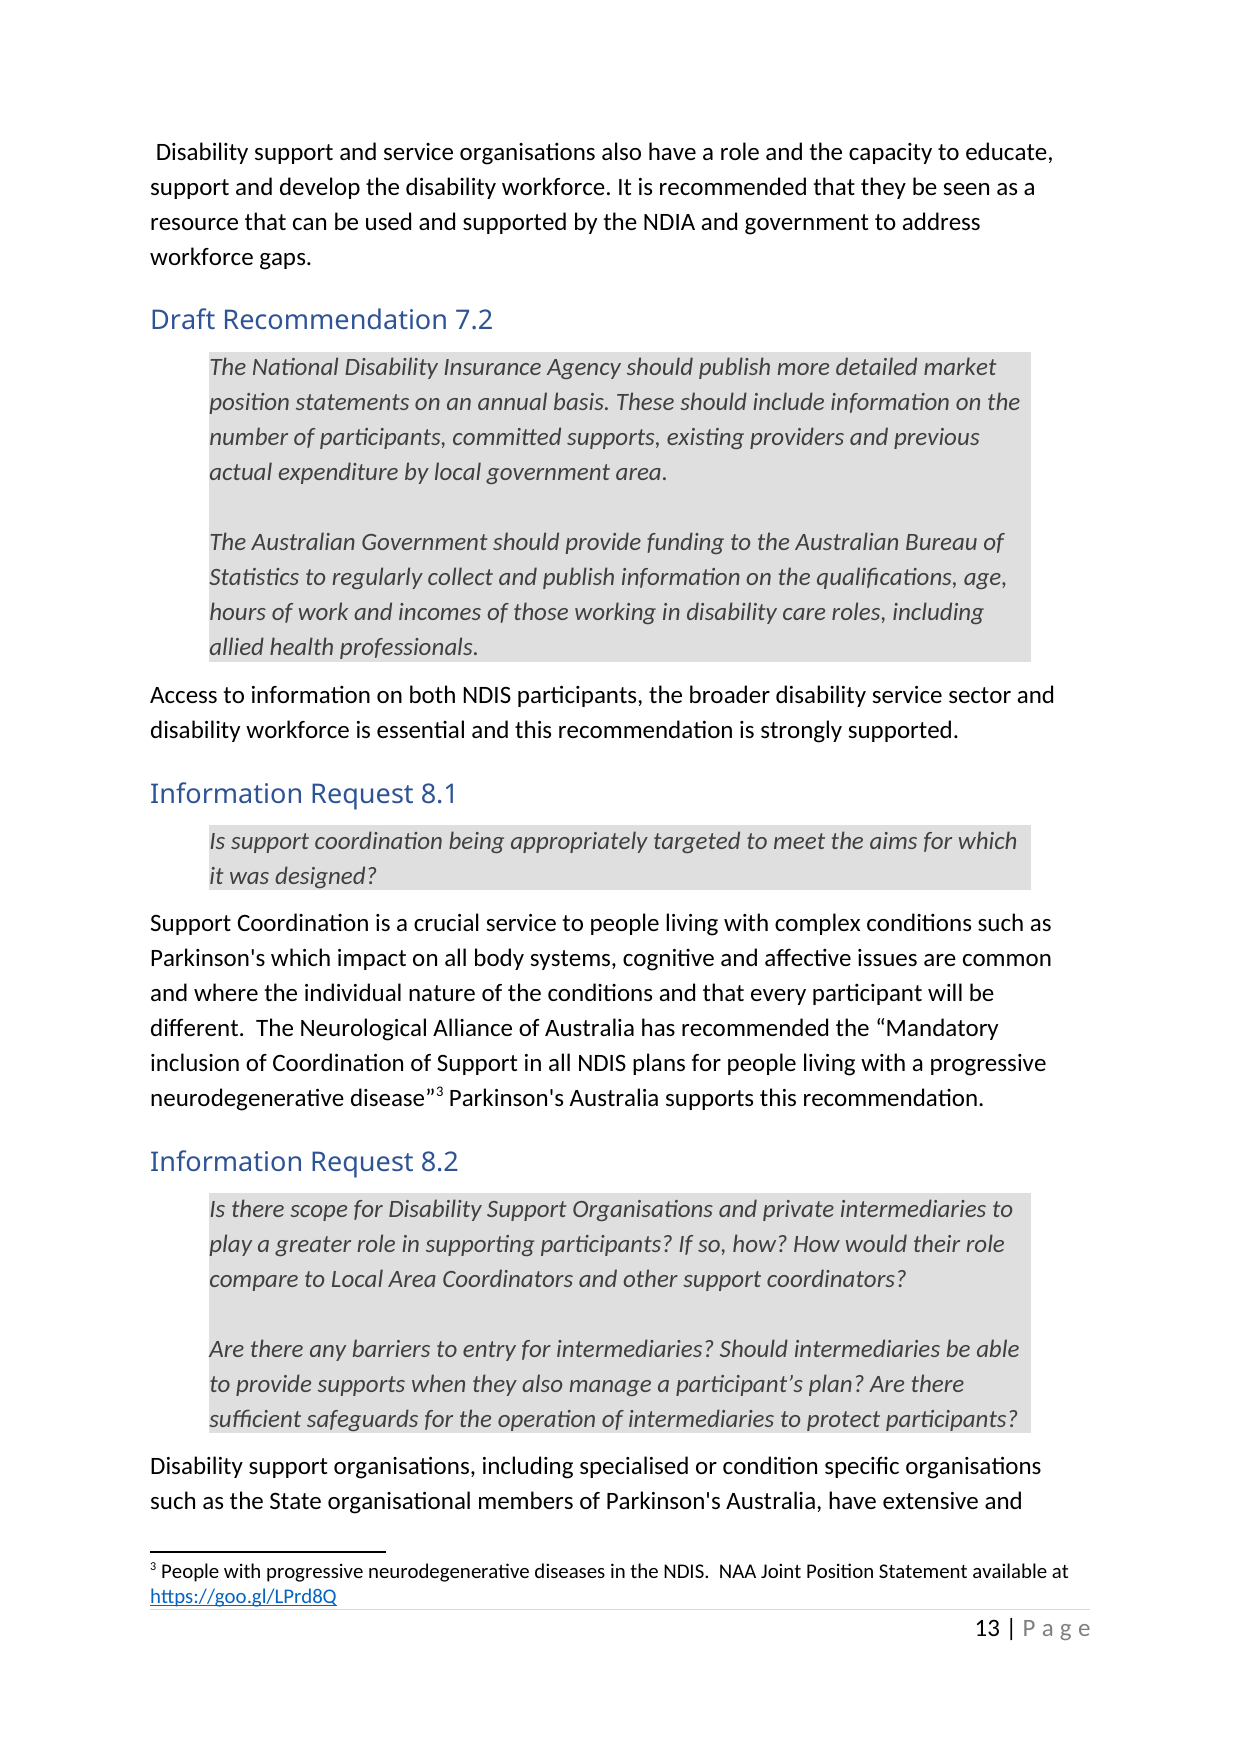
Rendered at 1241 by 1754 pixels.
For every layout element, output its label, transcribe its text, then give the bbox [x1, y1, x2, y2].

subtitle Draft Recommendation 7.2 [150, 301, 1090, 338]
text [150, 1451, 1090, 1516]
subtitle Information Request 8.1 [150, 774, 1090, 811]
text Is support coordination being appropriately targeted to meet the aims for which it was designed? [209, 825, 1031, 890]
text Is there scope for Disability Support Organisations and private intermediaries to play a greater role in supporting participants? If so, how? How would their role compare to Local Area Coordinators and other support coordinators? Are there any barriers to entry for intermediaries? Should intermediaries be able to provide supports when they also manage a participant’s plan? Are there sufficient safeguards for the operation of intermediaries to protect participants? [209, 1193, 1031, 1433]
text Disability support and service organisations also have a role and the capacity to educate, support and develop the disability workforce. It is recommended that they be seen as a resource that can be used and supported by the NDIA and government to address workforce gaps. [150, 136, 1090, 271]
subtitle Information Request 8.2 [150, 1142, 1090, 1179]
text Access to information on both NDIS participants, the broader disability service sector and disability workforce is essential and this recommendation is strongly supported. [150, 679, 1090, 744]
text The National Disability Insurance Agency should publish more detailed market position statements on an annual basis. These should include information on the number of participants, committed supports, existing providers and previous actual expenditure by local government area. The Australian Government should provide funding to the Australian Bureau of Statistics to regularly collect and publish information on the qualifications, age, hours of work and incomes of those working in disability care roles, including allied health professionals. [209, 352, 1031, 662]
text Support Coordination is a crucial service to people living with complex conditions such as Parkinson's which impact on all body systems, cognitive and affective issues are common and where the individual nature of the conditions and that every participant will be different. The Neurological Alliance of Australia has recommended the “Mandatory inclusion of Coordination of Support in all NDIS plans for people living with a progressive neurodegenerative disease” Parkinson's Australia supports this recommendation. [150, 907, 1090, 1113]
